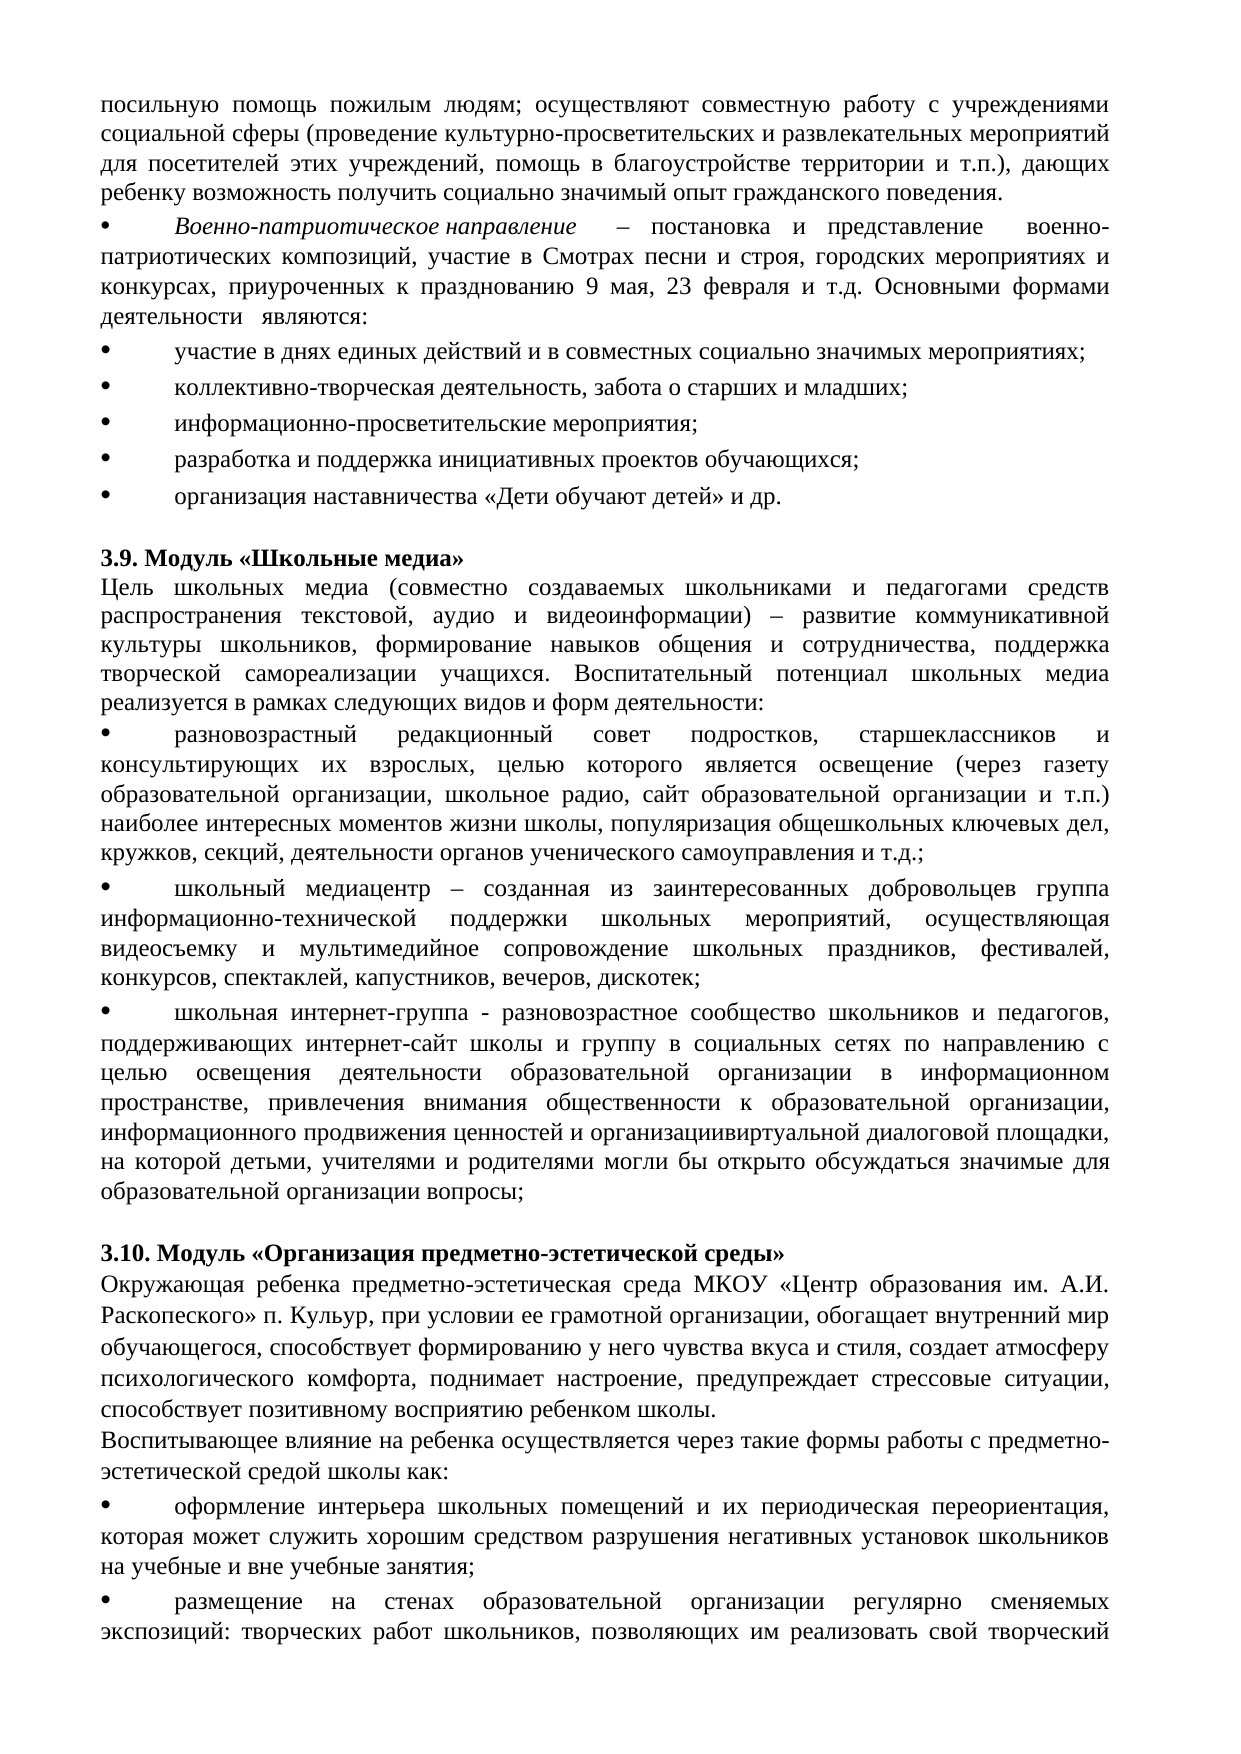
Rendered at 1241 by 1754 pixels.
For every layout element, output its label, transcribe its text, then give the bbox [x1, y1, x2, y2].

text 3.9. Модуль «Школьные медиа» [100, 543, 1140, 572]
text Окружающая ребенка предметно-эстетическая среда МКОУ «Центр образования им. А.И. Раскопеского» п. Кульур, при условии ее грамотной организации, обогащает внутренний мир обучающегося, способствует формированию у него чувства вкуса и стиля, создает атмосферу психологического комфорта, поднимает настроение, предупреждает стрессовые ситуации, способствует позитивному восприятию ребенком школы. [100, 1269, 1109, 1422]
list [100, 89, 1109, 206]
text 3.10. Модуль «Организация предметно-эстетической среды» [100, 1238, 1140, 1267]
text Воспитывающее влияние на ребенка осуществляется через такие формы работы с предметно-эстетической средой школы как: [100, 1425, 1109, 1484]
list коллективно-творческая деятельность, забота о старших и младших; [100, 368, 1109, 402]
text Цель школьных медиа (совместно создаваемых школьниками и педагогами средств распространения текстовой, аудио и видеоинформации) – развитие коммуникативной культуры школьников, формирование навыков общения и сотрудничества, поддержка творческой самореализации учащихся. Воспитательный потенциал школьных медиа реализуется в рамках следующих видов и форм деятельности: [100, 572, 1109, 716]
list оформление интерьера школьных помещений и их периодическая переориентация, которая может служить хорошим средством разрушения негативных установок школьников на учебные и вне учебные занятия; [100, 1487, 1109, 1579]
list школьная интернет-группа - разновозрастное сообщество школьников и педагогов, поддерживающих интернет-сайт школы и группу в социальных сетях по направлению с целью освещения деятельности образовательной организации в информационном пространстве, привлечения внимания общественности к образовательной организации, информационного продвижения ценностей и организациивиртуальной диалоговой площадки, на которой детьми, учителями и родителями могли бы открыто обсуждаться значимые для образовательной организации вопросы; [100, 993, 1109, 1204]
list разновозрастный редакционный совет подростков, старшеклассников и консультирующих их взрослых, целью которого является освещение (через газету образовательной организации, школьное радио, сайт образовательной организации и т.п.) наиболее интересных моментов жизни школы, популяризация общешкольных ключевых дел, кружков, секций, деятельности органов ученического самоуправления и т.д.; [100, 716, 1109, 866]
list школьный медиацентр – созданная из заинтересованных добровольцев группа информационно-технической поддержки школьных мероприятий, осуществляющая видеосъемку и мультимедийное сопровождение школьных праздников, фестивалей, конкурсов, спектаклей, капустников, вечеров, дискотек; [100, 869, 1109, 991]
list организация наставничества «Дети обучают детей» и др. [100, 477, 1109, 510]
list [100, 1582, 1109, 1645]
list информационно-просветительские мероприятия; [100, 404, 1109, 438]
list разработка и поддержка инициативных проектов обучающихся; [100, 441, 1109, 474]
list Военно-патриотическое направление – постановка и представление военно-патриотических композиций, участие в Смотрах песни и строя, городских мероприятиях и конкурсах, приуроченных к празднованию 9 мая, 23 февраля и т.д. Основными формами деятельности являются: [100, 209, 1109, 330]
list участие в днях единых действий и в совместных социально значимых мероприятиях; [100, 332, 1109, 366]
